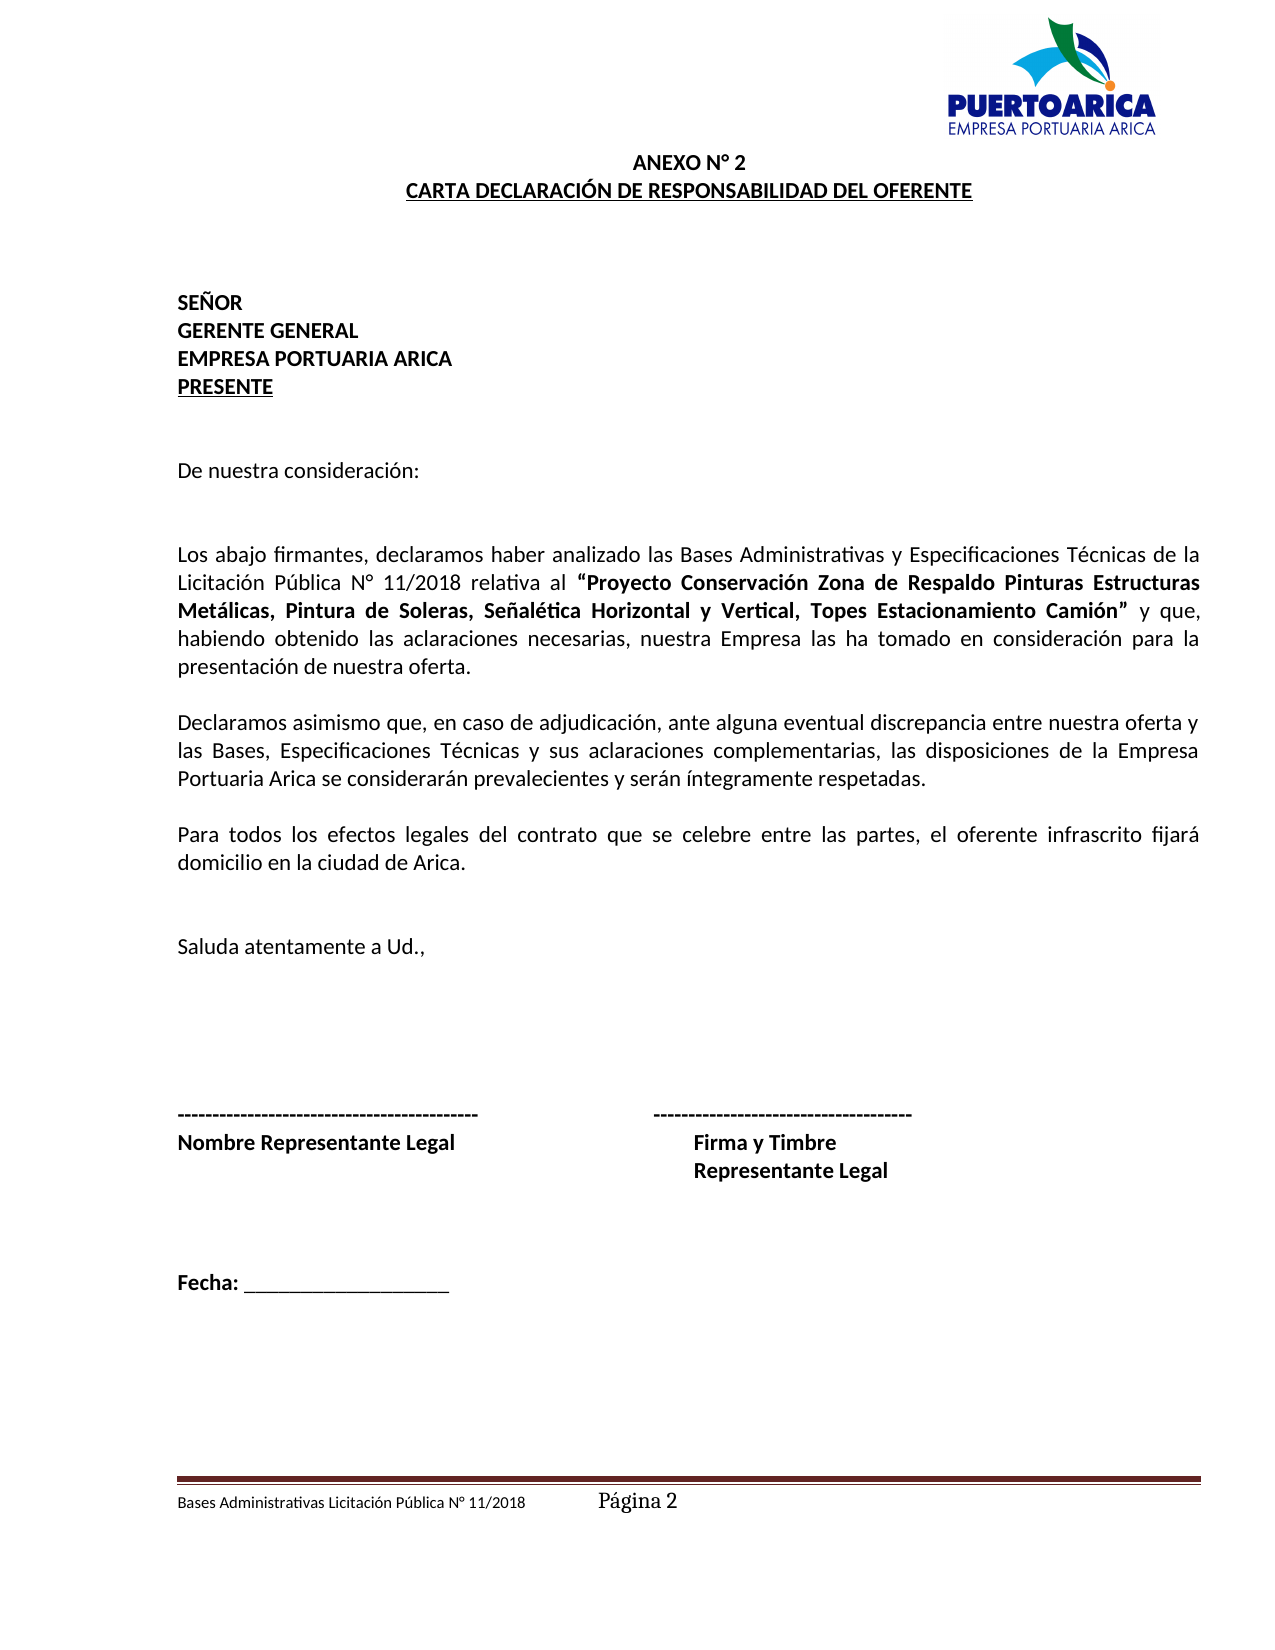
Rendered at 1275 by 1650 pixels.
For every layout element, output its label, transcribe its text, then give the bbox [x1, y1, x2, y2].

text CARTA DECLARACIÓN DE RESPONSABILIDAD DEL OFERENTE [177, 176, 1201, 204]
text Representante Legal [177, 1156, 1201, 1184]
text De nuestra consideración: [177, 456, 1201, 484]
text Nombre Representante Legal Firma y Timbre [177, 1128, 1201, 1156]
text SEÑOR [177, 288, 1201, 316]
text GERENTE GENERAL [177, 316, 1201, 344]
text Para todos los efectos legales del contrato que se celebre entre las partes, el oferente infrascrito fijará domicilio en la ciudad de Arica. [177, 820, 1201, 876]
text Fecha: __________________ [177, 1268, 1201, 1297]
text PRESENTE [177, 372, 1201, 400]
text ANEXO N° 2 [177, 148, 1201, 176]
text Los abajo firmantes, declaramos haber analizado las Bases Administrativas y Especificaciones Técnicas de la Licitación Pública N° 11/2018 relativa al “Proyecto Conservación Zona de Respaldo Pinturas Estructuras Metálicas, Pintura de Soleras, Señalética Horizontal y Vertical, Topes Estacionamiento Camión” y que, habiendo obtenido las aclaraciones necesarias, nuestra Empresa las ha tomado en consideración para la presentación de nuestra oferta. [177, 540, 1201, 680]
text EMPRESA PORTUARIA ARICA [177, 344, 1201, 372]
text Saluda atentamente a Ud., [177, 932, 1201, 960]
picture [942, 14, 1162, 139]
text Declaramos asimismo que, en caso de adjudicación, ante alguna eventual discrepancia entre nuestra oferta y las Bases, Especificaciones Técnicas y sus aclaraciones complementarias, las disposiciones de la Empresa Portuaria Arica se considerarán prevalecientes y serán íntegramente respetadas. [177, 708, 1201, 792]
text ------------------------------------------- ------------------------------------- [177, 1100, 1201, 1128]
